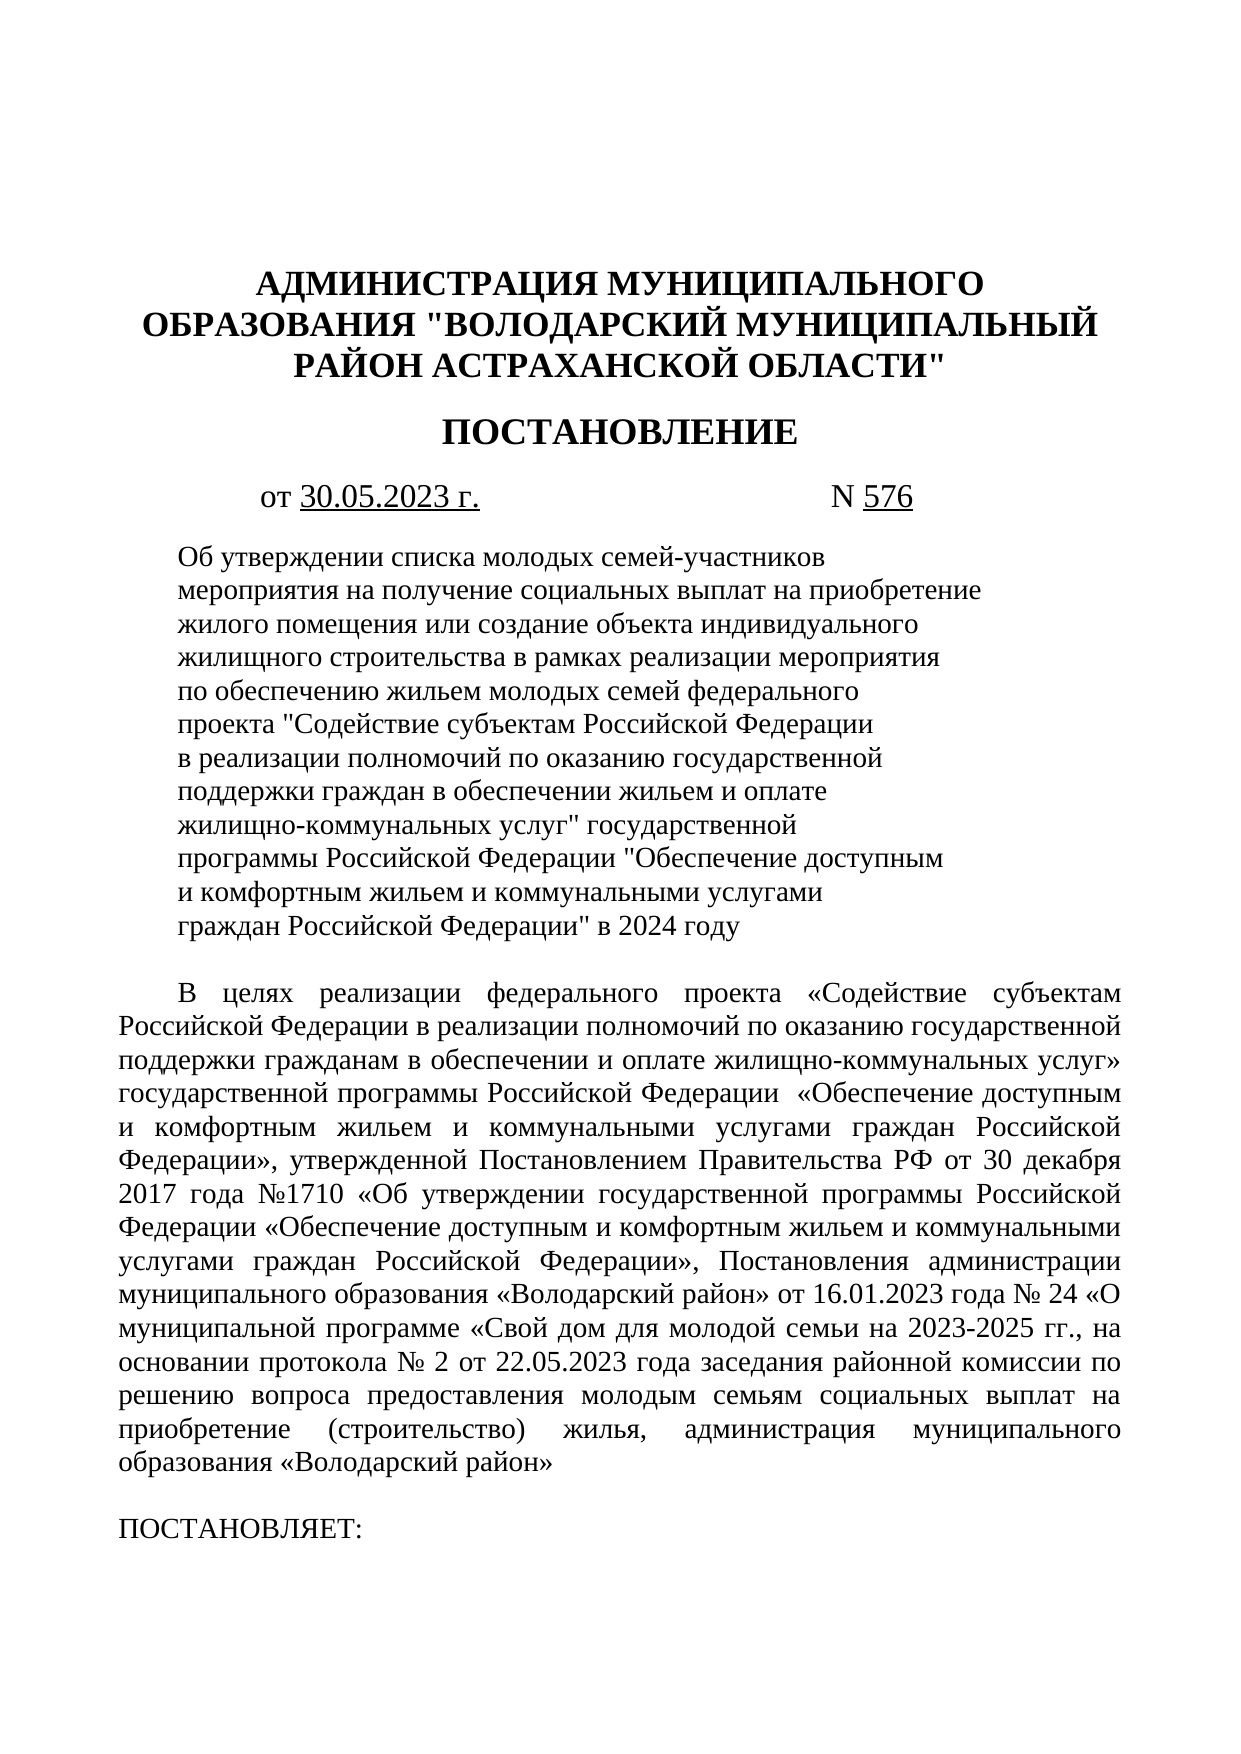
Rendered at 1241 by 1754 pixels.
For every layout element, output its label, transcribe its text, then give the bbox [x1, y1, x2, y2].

text и комфортным жильем и коммунальными услугами [118, 874, 1122, 908]
text проекта "Содействие субъектам Российской Федерации [118, 706, 1122, 740]
text жилищно-коммунальных услуг" государственной [118, 807, 1122, 841]
text жилого помещения или создание объекта индивидуального [118, 606, 1122, 639]
table_header от 30.05.2023 г. [118, 476, 622, 514]
text Об утверждении списка молодых семей-участников [118, 539, 1122, 572]
text жилищного строительства в рамках реализации мероприятия [118, 639, 1122, 673]
text граждан Российской Федерации" в 2024 году [118, 908, 1122, 941]
text ПОСТАНОВЛЕНИЕ [118, 409, 1122, 452]
text АДМИНИСТРАЦИЯ МУНИЦИПАЛЬНОГО ОБРАЗОВАНИЯ "ВОЛОДАРСКИЙ МУНИЦИПАЛЬНЫЙ РАЙОН АСТРАХАНСКОЙ ОБЛАСТИ" [118, 262, 1122, 385]
text мероприятия на получение социальных выплат на приобретение [118, 572, 1122, 606]
text ПОСТАНОВЛЯЕТ: [118, 1511, 1122, 1545]
text в реализации полномочий по оказанию государственной [118, 740, 1122, 773]
text программы Российской Федерации "Обеспечение доступным [118, 841, 1122, 874]
text поддержки граждан в обеспечении жильем и оплате [118, 773, 1122, 807]
text по обеспечению жильем молодых семей федерального [118, 673, 1122, 706]
text В целях реализации федерального проекта «Содействие субъектам Российской Федерации в реализации полномочий по оказанию государственной поддержки гражданам в обеспечении и оплате жилищно-коммунальных услуг» государственной программы Российской Федерации «Обеспечение доступным и комфортным жильем и коммунальными услугами граждан Российской Федерации», утвержденной Постановлением Правительства РФ от 30 декабря 2017 года №1710 «Об утверждении государственной программы Российской Федерации «Обеспечение доступным и комфортным жильем и коммунальными услугами граждан Российской Федерации», Постановления администрации муниципального образования «Володарский район» от 16.01.2023 года № 24 «О муниципальной программе «Свой дом для молодой семьи на 2023-2025 гг., на основании протокола № 2 от 22.05.2023 года заседания районной комиссии по решению вопроса предоставления молодым семьям социальных выплат на приобретение (строительство) жилья, администрация муниципального образования «Володарский район» [118, 975, 1122, 1478]
table_header N 576 [622, 476, 1122, 514]
